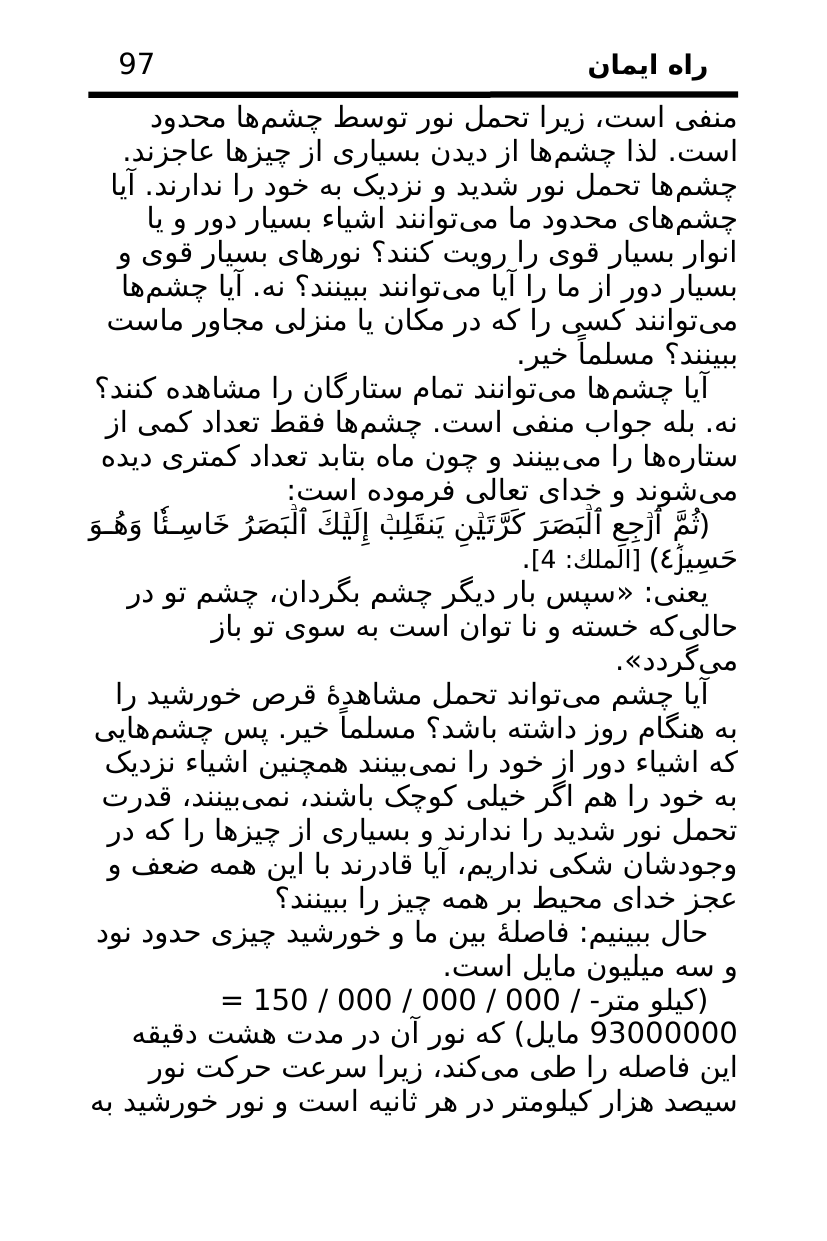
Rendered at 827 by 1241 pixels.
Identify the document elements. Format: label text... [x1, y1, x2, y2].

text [89, 983, 738, 1119]
text یعنی: «سپس بار دیگر چشم بگردان، چشم تو در حالی‌که خسته و نا توان است به سوی تو باز می‌گردد». [89, 575, 738, 677]
text حال ببینیم: فاصلۀ بین ما و خورشید چیزی حدود نود و سه میلیون مایل است. [89, 915, 738, 983]
text ﴿ثُمَّ ٱرۡجِعِ ٱلۡبَصَرَ كَرَّتَيۡنِ يَنقَلِبۡ إِلَيۡكَ ٱلۡبَصَرُ خَاسِئٗا وَهُوَ حَسِيرٞ٤﴾ [الملك: 4]. [89, 507, 738, 575]
text آیا چشم‌ها می‌توانند تمام ستارگان را مشاهده کنند؟ نه. بله جواب منفی است. چشم‌ها فقط تعداد کمی از ستاره‌ها را می‌بینند و چون ماه بتابد تعداد کمتری دیده می‌شوند و خدای تعالی فرموده است: [89, 372, 738, 507]
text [89, 100, 738, 372]
text آیا چشم می‌تواند تحمل مشاهدۀ قرص خورشید را به هنگام روز داشته باشد؟ مسلماً خیر. پس چشم‌هایی که اشیاء دور از خود را نمی‌بینند همچنین اشیاء نزدیک به خود را هم اگر خیلی کوچک باشند، نمی‌بینند، قدرت تحمل نور شدید را ندارند و بسیاری از چیزها را که در وجودشان شکی نداریم، آیا قادرند با این همه ضعف و عجز خدای محیط بر همه چیز را ببینند؟ [89, 677, 738, 915]
